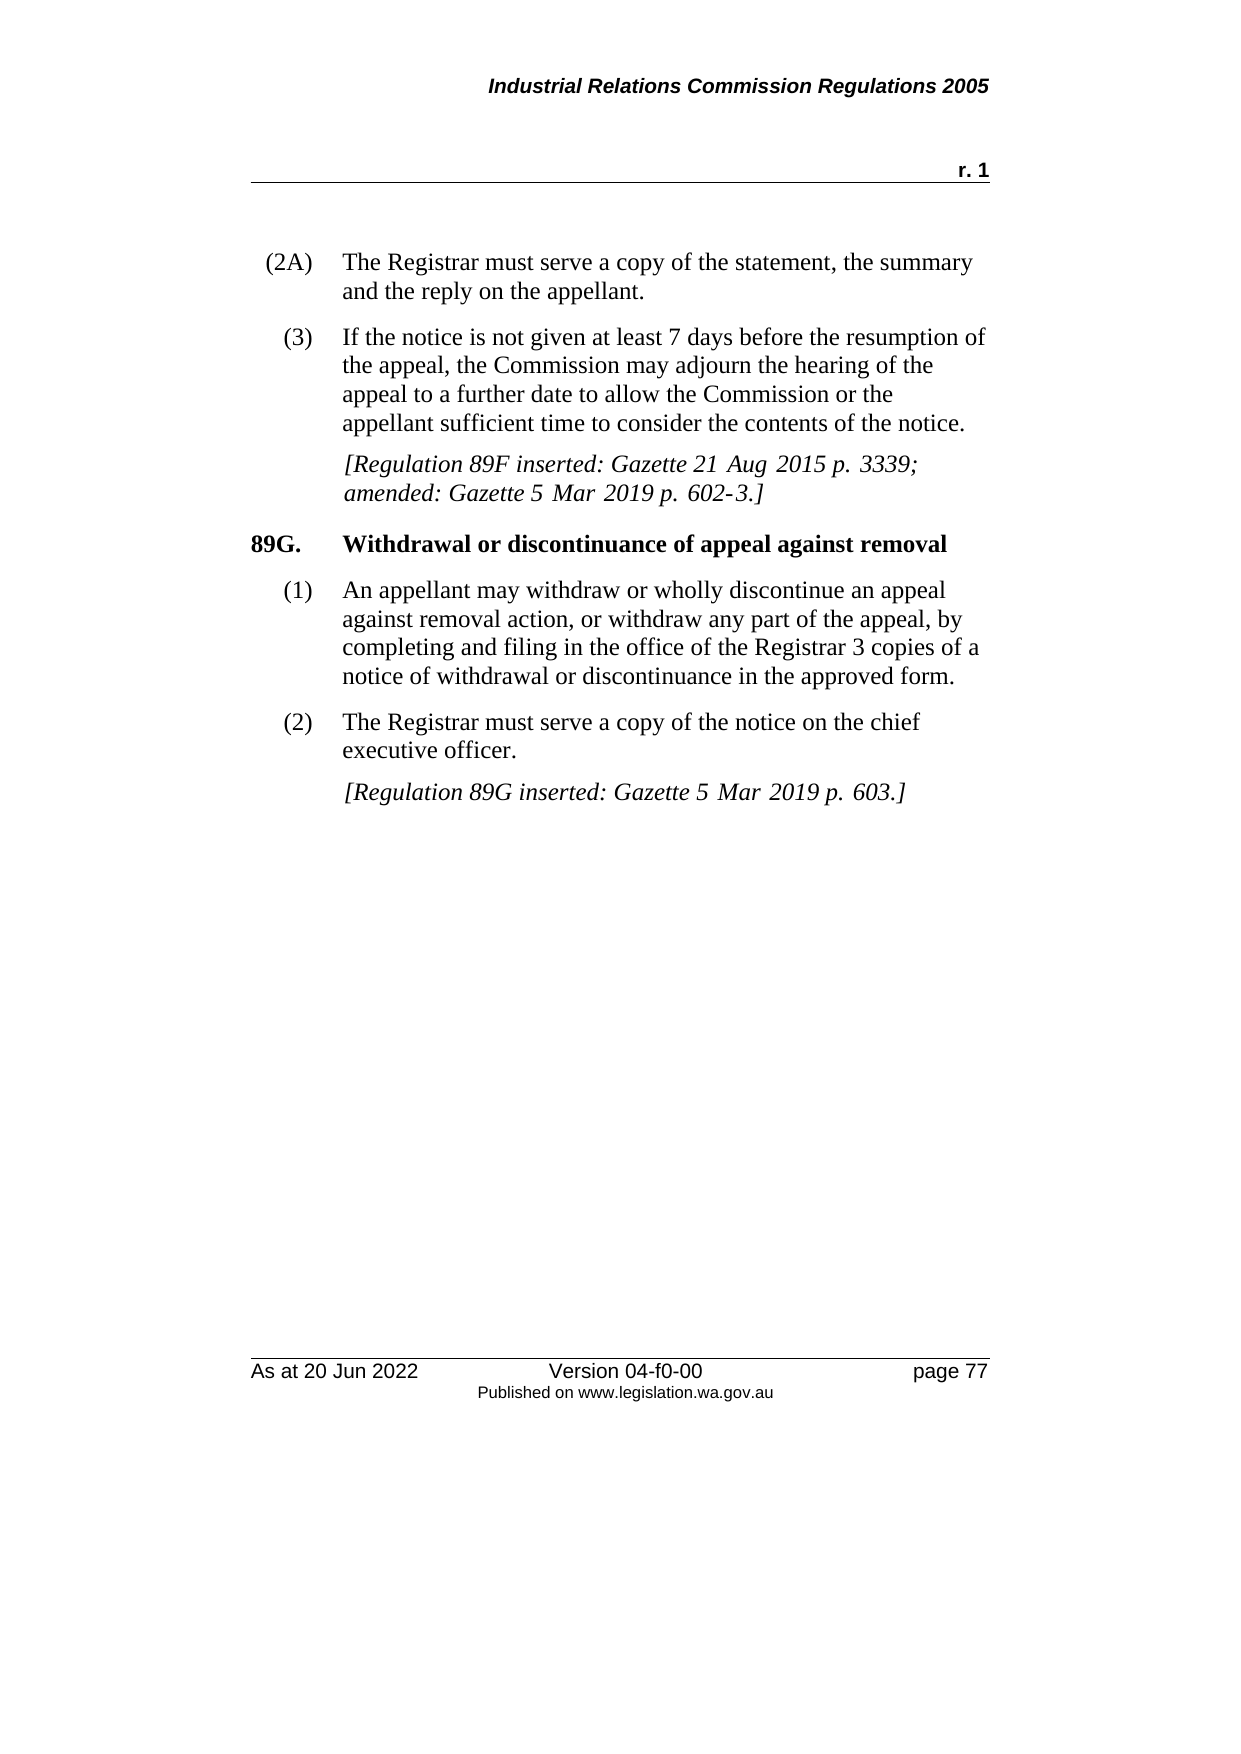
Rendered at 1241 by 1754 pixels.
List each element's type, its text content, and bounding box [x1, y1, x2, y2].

text (2A) The Registrar must serve a copy of the statement, the summary and the reply on the appellant. [251, 247, 990, 305]
text [Regulation 89G inserted: Gazette 5 Mar 2019 p. 603.] [251, 777, 990, 805]
text (1) An appellant may withdraw or wholly discontinue an appeal against removal action, or withdraw any part of the appeal, by completing and filing in the office of the Registrar 3 copies of a notice of withdrawal or discontinuance in the approved form. [251, 575, 990, 690]
text (3) If the notice is not given at least 7 days before the resumption of the appeal, the Commission may adjourn the hearing of the appeal to a further date to allow the Commission or the appellant sufficient time to consider the contents of the notice. [251, 322, 990, 437]
subtitle 89G. Withdrawal or discontinuance of appeal against removal [251, 529, 990, 558]
text [Regulation 89F inserted: Gazette 21 Aug 2015 p. 3339; amended: Gazette 5 Mar 2019 p. 602-3.] [251, 449, 990, 507]
text (2) The Registrar must serve a copy of the notice on the chief executive officer. [251, 707, 990, 764]
